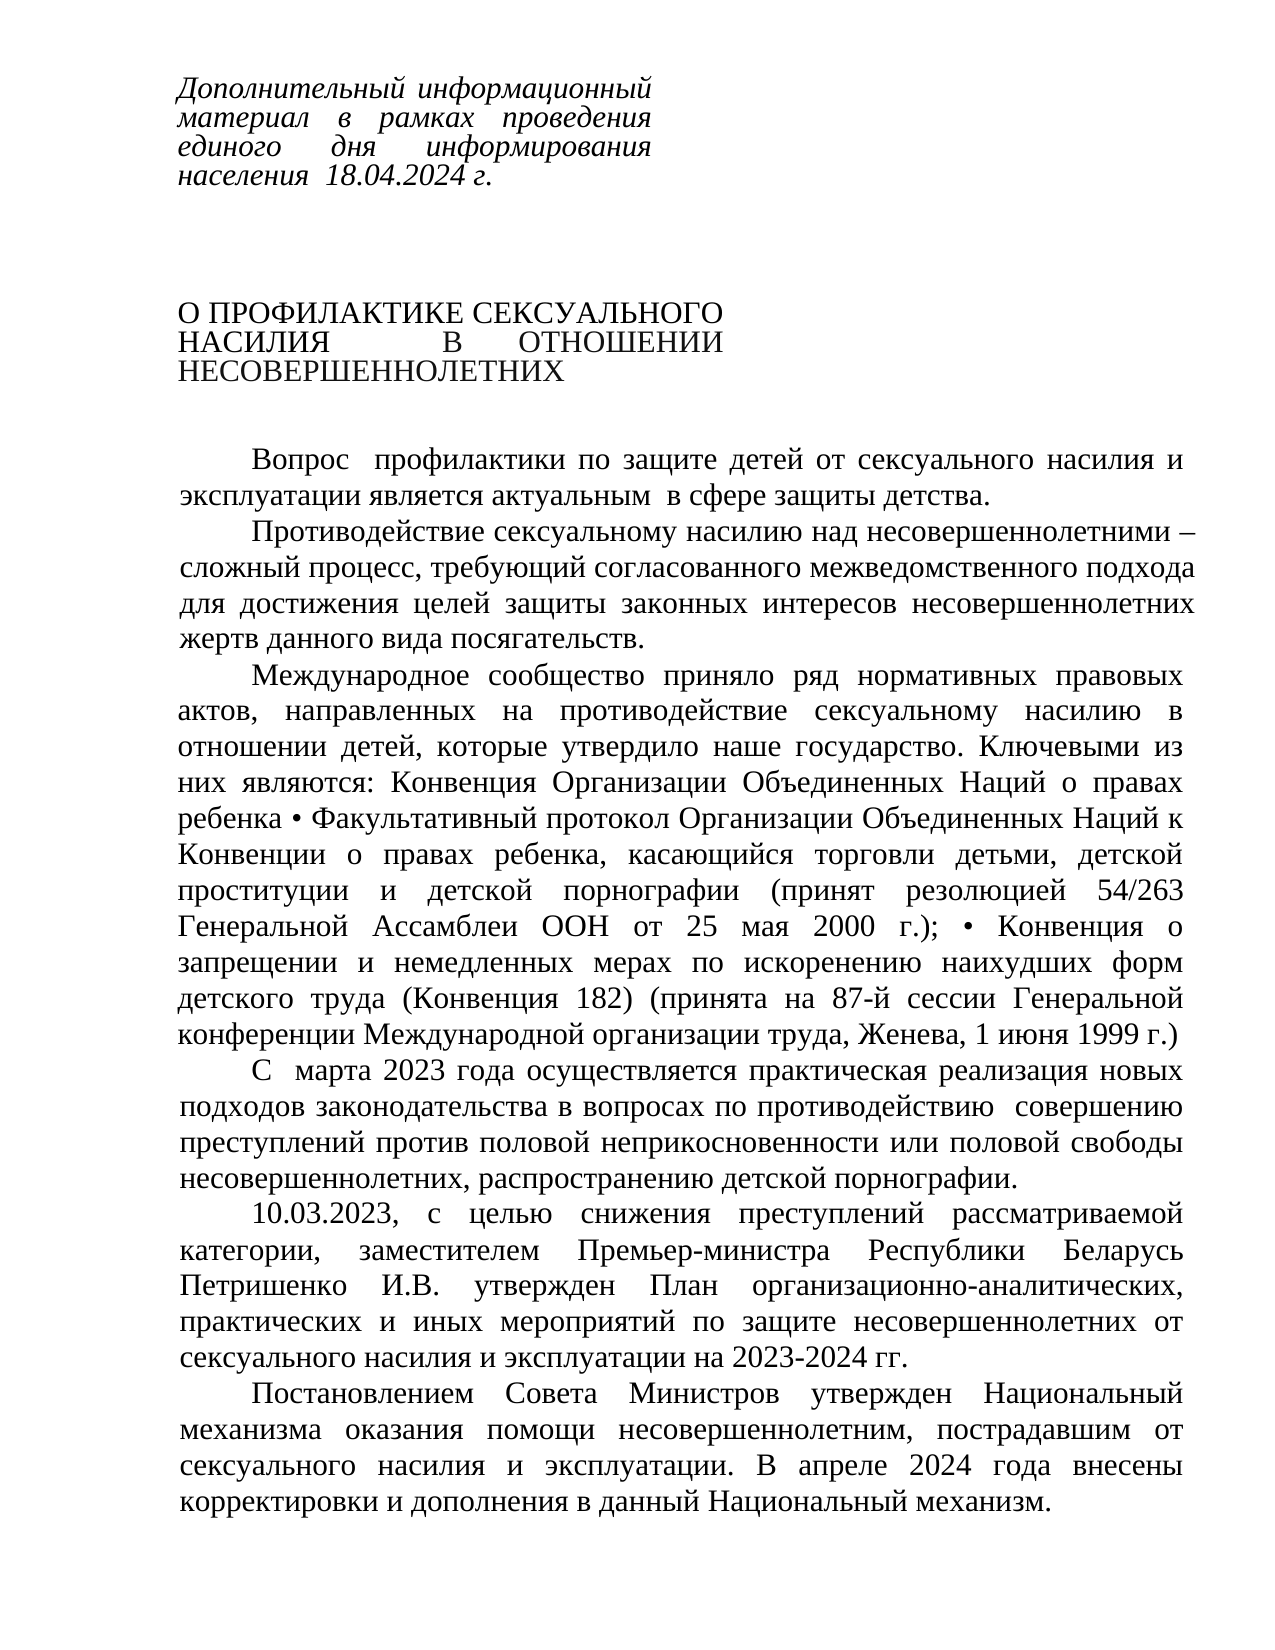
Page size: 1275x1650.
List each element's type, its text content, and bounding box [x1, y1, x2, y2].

text 10.03.2023, с целью снижения преступлений рассматриваемой категории, заместителем Премьер-министра Республики Беларусь Петришенко И.В. утвержден План организационно-аналитических, практических и иных мероприятий по защите несовершеннолетних от сексуального насилия и эксплуатации на 2023-2024 гг. [179, 1195, 1184, 1374]
text Международное сообщество приняло ряд нормативных правовых актов, направленных на противодействие сексуальному насилию в отношении детей, которые утвердило наше государство. Ключевыми из них являются: Конвенция Организации Объединенных Наций о правах ребенка • Факультативный протокол Организации Объединенных Наций к Конвенции о правах ребенка, касающийся торговли детьми, детской проституции и детской порнографии (принят резолюцией 54/263 Генеральной Ассамблеи ООН от 25 мая 2000 г.); • Конвенция о запрещении и немедленных мерах по искоренению наихудших форм детского труда (Конвенция 182) (принята на 87-й сессии Генеральной конференции Международной организации труда, Женева, 1 июня 1999 г.) [177, 656, 1184, 1051]
text Вопрос профилактики по защите детей от сексуального насилия и эксплуатации является актуальным в сфере защиты детства. [179, 440, 1184, 512]
text С марта 2023 года осуществляется практическая реализация новых подходов законодательства в вопросах по противодействию совершению преступлений против половой неприкосновенности или половой свободы несовершеннолетних, распространению детской порнографии. [179, 1051, 1184, 1195]
text Противодействие сексуальному насилию над несовершеннолетними – сложный процесс, требующий согласованного межведомственного подхода для достижения целей защиты законных интересов несовершеннолетних жертв данного вида посягательств. [179, 512, 1196, 656]
text Дополнительный информационный материал в рамках проведения единого дня информирования населения 18.04.2024 г. [177, 46, 655, 192]
text Постановлением Совета Министров утвержден Национальный механизма оказания помощи несовершеннолетним, пострадавшим от сексуального насилия и эксплуатации. В апреле 2024 года внесены корректировки и дополнения в данный Национальный механизм. [179, 1374, 1184, 1518]
text О ПРОФИЛАКТИКЕ СЕКСУАЛЬНОГО НАСИЛИЯ В ОТНОШЕНИИ НЕСОВЕРШЕННОЛЕТНИХ [177, 300, 723, 387]
